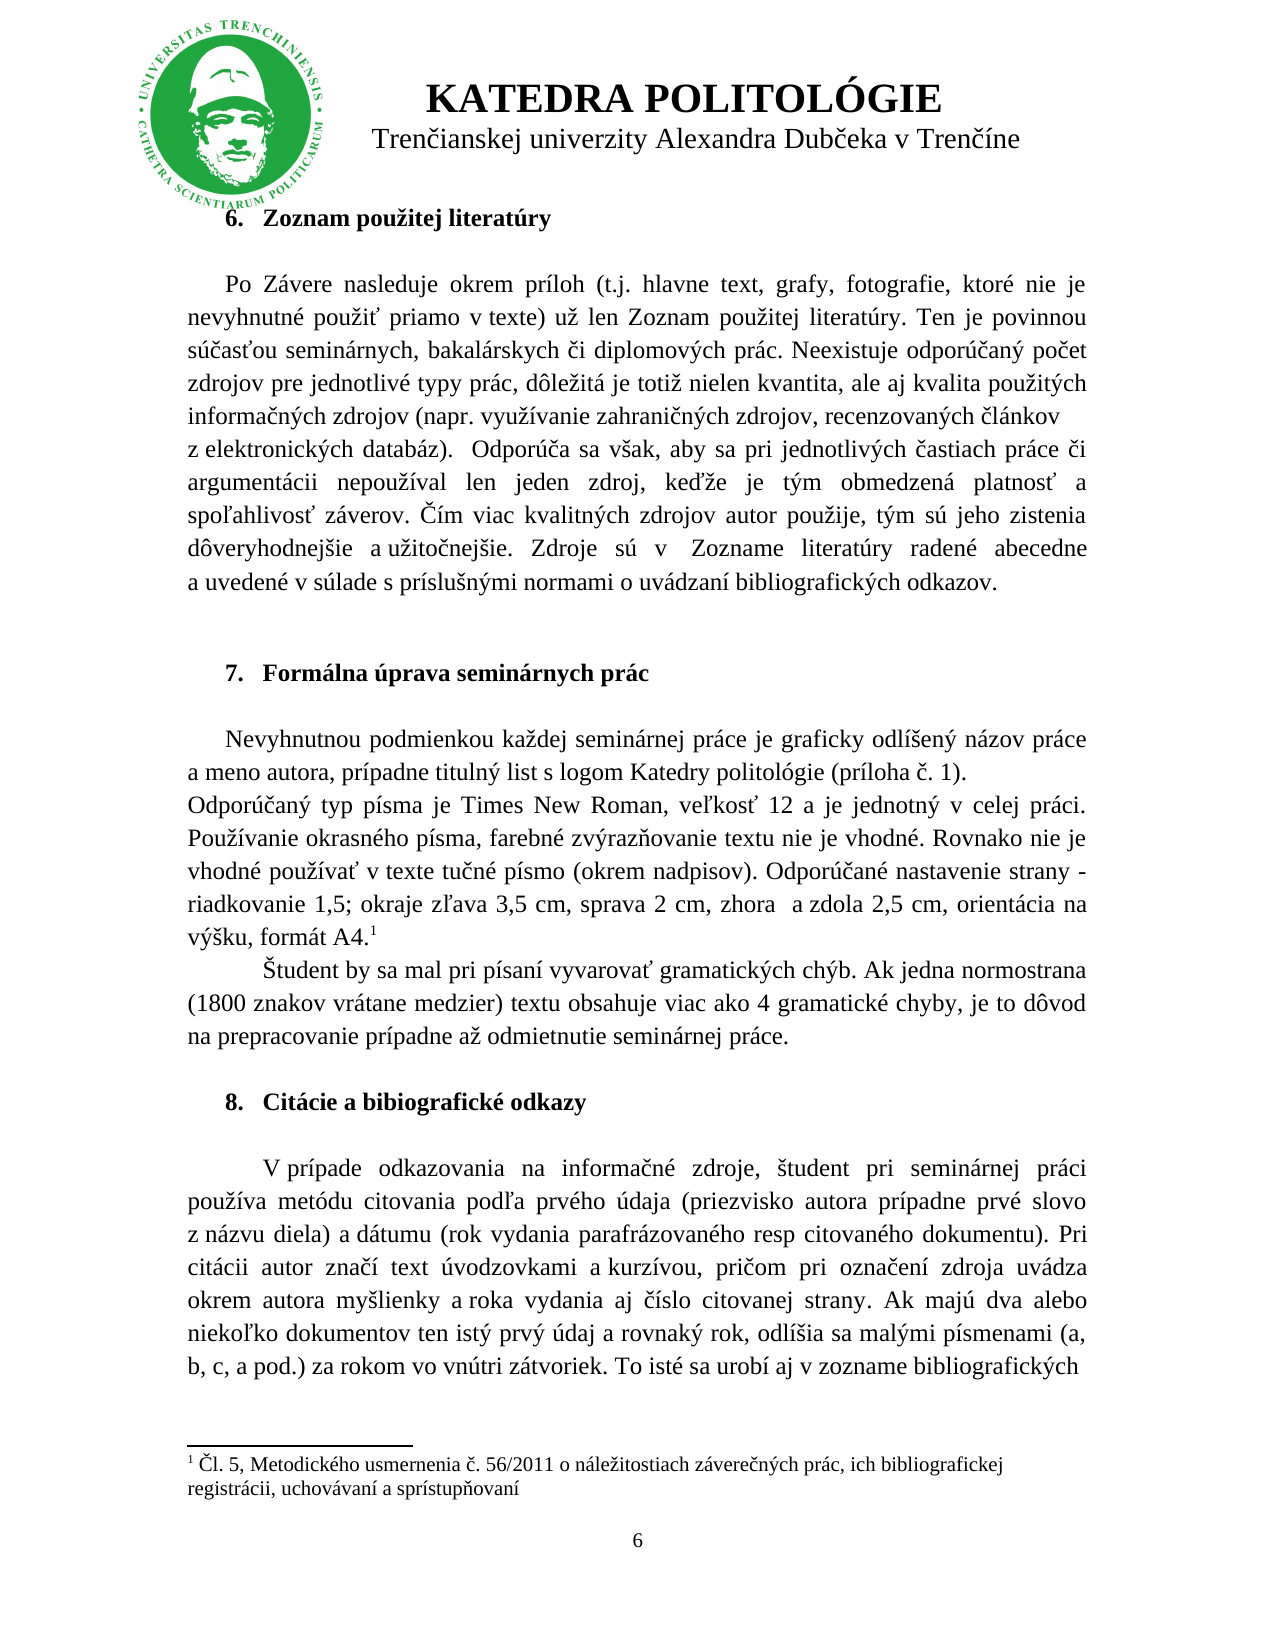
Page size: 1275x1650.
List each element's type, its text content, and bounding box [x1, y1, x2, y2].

text z elektronických databáz). Odporúča sa však, aby sa pri jednotlivých častiach práce či argumentácii nepoužíval len jeden zdroj, keďže je tým obmedzená platnosť a spoľahlivosť záverov. Čím viac kvalitných zdrojov autor použije, tým sú jeho zistenia dôveryhodnejšie a užitočnejšie. Zdroje sú v Zozname literatúry radené abecedne a uvedené v súlade s príslušnými normami o uvádzaní bibliografických odkazov. [187, 434, 1087, 595]
list Citácie a bibiografické odkazy [225, 1087, 1087, 1116]
text V prípade odkazovania na informačné zdroje, študent pri seminárnej práci používa metódu citovania podľa prvého údaja (priezvisko autora prípadne prvé slovo z názvu diela) a dátumu (rok vydania parafrázovaného resp citovaného dokumentu). Pri citácii autor značí text úvodzovkami a kurzívou, pričom pri označení zdroja uvádza okrem autora myšlienky a roka vydania aj číslo citovanej strany. Ak majú dva alebo niekoľko dokumentov ten istý prvý údaj a rovnaký rok, odlíšia sa malými písmenami (a, b, c, a pod.) za rokom vo vnútri zátvoriek. To isté sa urobí aj v zozname bibliografických [187, 1153, 1087, 1380]
text Odporúčaný typ písma je Times New Roman, veľkosť 12 a je jednotný v celej práci. Používanie okrasného písma, farebné zvýrazňovanie textu nie je vhodné. Rovnako nie je vhodné používať v texte tučné písmo (okrem nadpisov). Odporúčané nastavenie strany - riadkovanie 1,5; okraje zľava 3,5 cm, sprava 2 cm, zhora a zdola 2,5 cm, orientácia na výšku, formát A4. [187, 790, 1087, 951]
text Nevyhnutnou podmienkou každej seminárnej práce je graficky odlíšený názov práce a meno autora, prípadne titulný list s logom Katedry politológie (príloha č. 1). [187, 724, 1087, 785]
text Študent by sa mal pri písaní vyvarovať gramatických chýb. Ak jedna normostrana (1800 znakov vrátane medzier) textu obsahuje viac ako 4 gramatické chyby, je to dôvod na prepracovanie prípadne až odmietnutie seminárnej práce. [187, 955, 1087, 1049]
picture [138, 20, 323, 209]
list Zoznam použitej literatúry [225, 203, 1087, 232]
text Po Závere nasleduje okrem príloh (t.j. hlavne text, grafy, fotografie, ktoré nie je nevyhnutné použiť priamo v texte) už len Zoznam použitej literatúry. Ten je povinnou súčasťou seminárnych, bakalárskych či diplomových prác. Neexistuje odporúčaný počet zdrojov pre jednotlivé typy prác, dôležitá je totiž nielen kvantita, ale aj kvalita použitých informačných zdrojov (napr. využívanie zahraničných zdrojov, recenzovaných článkov [187, 269, 1087, 430]
list Formálna úprava seminárnych prác [225, 658, 1087, 686]
